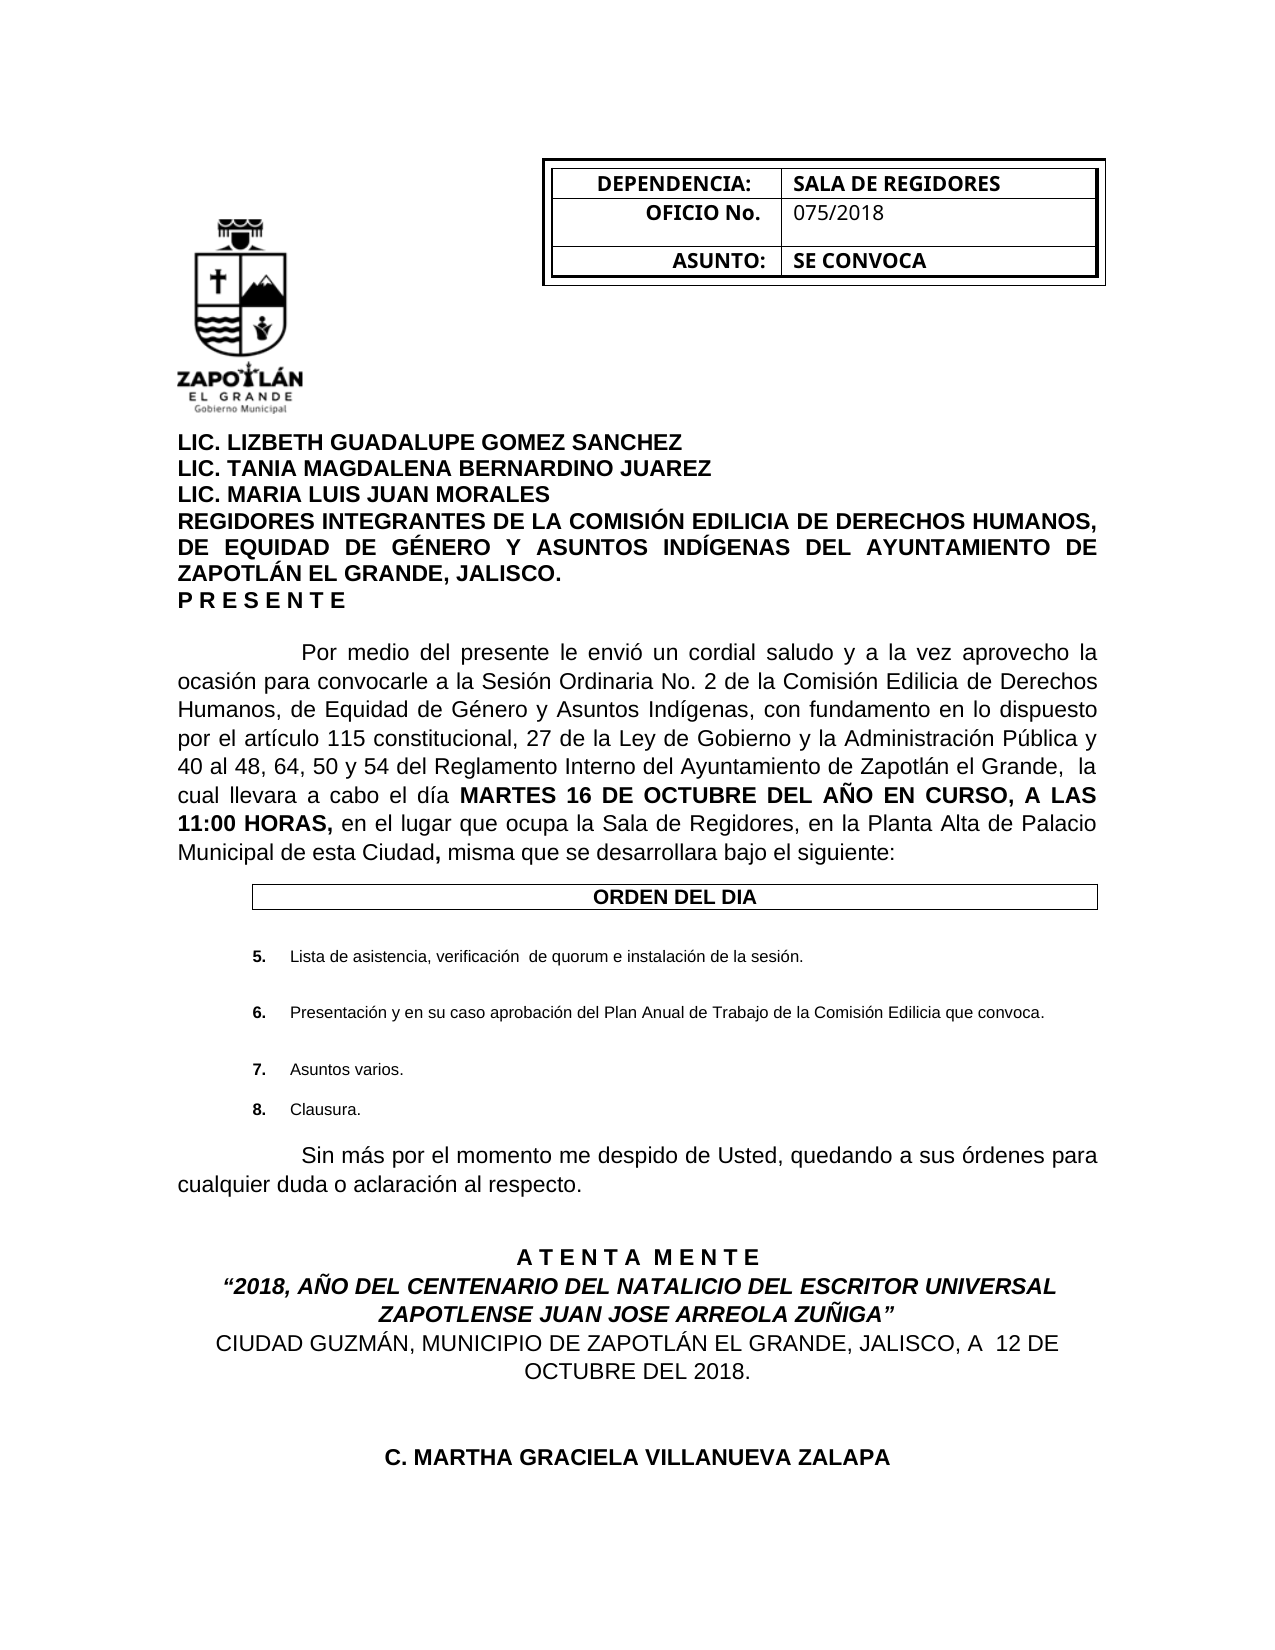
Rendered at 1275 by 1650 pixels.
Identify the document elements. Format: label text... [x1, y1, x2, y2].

text LIC. TANIA MAGDALENA BERNARDINO JUAREZ [177, 455, 1098, 481]
table_cell 075/2018 [782, 199, 1095, 246]
list Asuntos varios. [252, 1060, 1098, 1079]
text REGIDORES INTEGRANTES DE LA COMISIÓN EDILICIA DE DERECHOS HUMANOS, DE EQUIDAD DE GÉNERO Y ASUNTOS INDÍGENAS DEL AYUNTAMIENTO DE ZAPOTLÁN EL GRANDE, JALISCO. [177, 508, 1098, 587]
text P R E S E N T E [177, 587, 1098, 613]
text “2018, AÑO DEL CENTENARIO DEL NATALICIO DEL ESCRITOR UNIVERSAL ZAPOTLENSE JUAN JOSE ARREOLA ZUÑIGA” [177, 1273, 1098, 1328]
table_header SALA DE REGIDORES [782, 161, 1101, 197]
text A T E N T A M E N T E [177, 1244, 1098, 1271]
table_cell OFICIO No. [553, 199, 781, 246]
text Sin más por el momento me despido de Usted, quedando a sus órdenes para cualquier duda o aclaración al respecto. [177, 1142, 1098, 1197]
list Clausura. [252, 1099, 1098, 1119]
table_header ORDEN DEL DIA [253, 885, 1097, 908]
text C. MARTHA GRACIELA VILLANUEVA ZALAPA [177, 1443, 1098, 1470]
text CIUDAD GUZMÁN, MUNICIPIO DE ZAPOTLÁN EL GRANDE, JALISCO, A 12 DE OCTUBRE DEL 2018. [177, 1330, 1098, 1384]
table_cell SE CONVOCA [782, 247, 1095, 275]
list Presentación y en su caso aprobación del Plan Anual de Trabajo de la Comisión Edilicia que convoca. [252, 1003, 1098, 1022]
table_header DEPENDENCIA: [548, 161, 782, 197]
text Por medio del presente le envió un cordial saludo y a la vez aprovecho la ocasión para convocarle a la Sesión Ordinaria No. 2 de la Comisión Edilicia de Derechos Humanos, de Equidad de Género y Asuntos Indígenas, con fundamento en lo dispuesto por el artículo 115 constitucional, 27 de la Ley de Gobierno y la Administración Pública y 40 al 48, 64, 50 y 54 del Reglamento Interno del Ayuntamiento de Zapotlán el Grande, la cual llevara a cabo el día MARTES 16 DE OCTUBRE DEL AÑO EN CURSO, A LAS 11:00 HORAS, en el lugar que ocupa la Sala de Regidores, en la Planta Alta de Palacio Municipal de esta Ciudad, misma que se desarrollara bajo el siguiente: [177, 639, 1098, 865]
text LIC. LIZBETH GUADALUPE GOMEZ SANCHEZ [177, 428, 1098, 455]
text LIC. MARIA LUIS JUAN MORALES [177, 481, 1098, 508]
picture [177, 218, 304, 414]
table_cell ASUNTO: [553, 247, 781, 275]
list Lista de asistencia, verificación de quorum e instalación de la sesión. [252, 947, 1098, 966]
